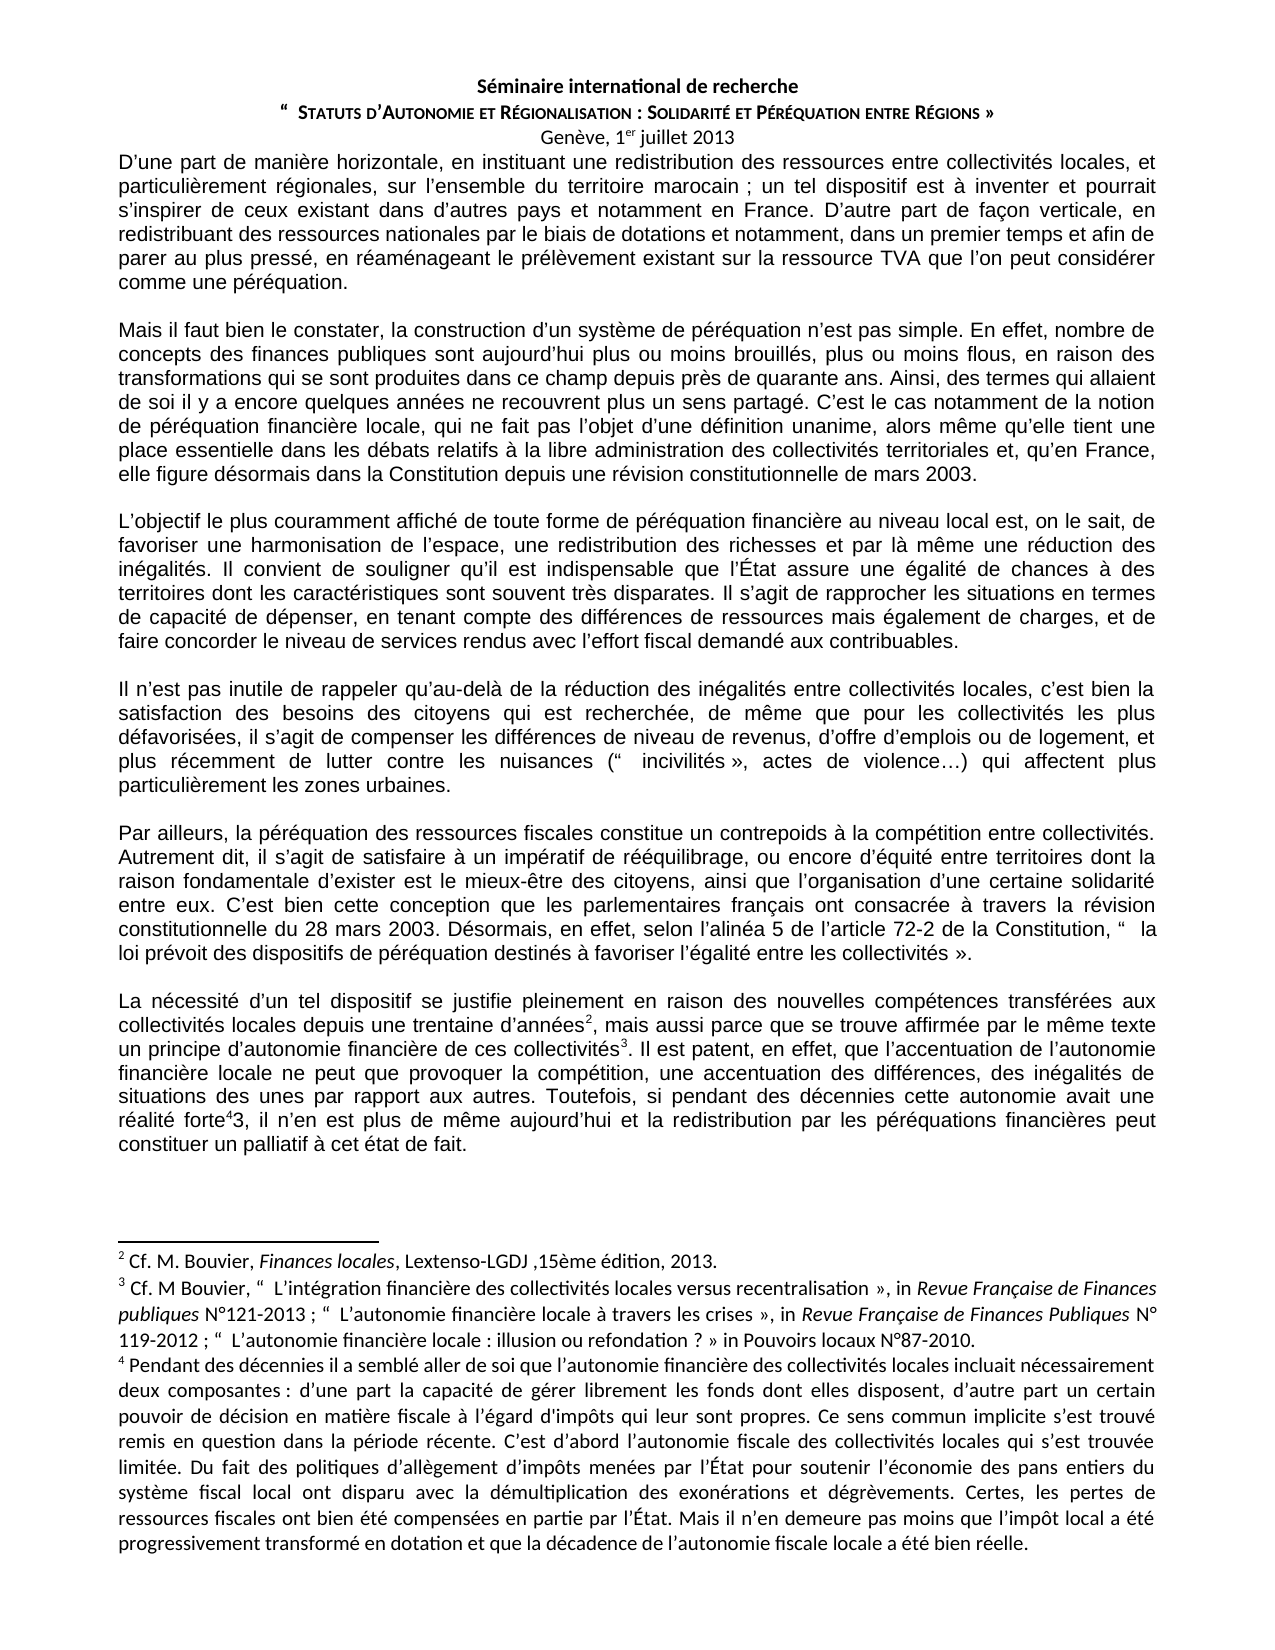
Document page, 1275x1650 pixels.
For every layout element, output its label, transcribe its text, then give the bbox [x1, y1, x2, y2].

text La nécessité d’un tel dispositif se justifie pleinement en raison des nouvelles compétences transférées aux collectivités locales depuis une trentaine d’années, mais aussi parce que se trouve affirmée par le même texte un principe d’autonomie financière de ces collectivités. Il est patent, en effet, que l’accentuation de l’autonomie financière locale ne peut que provoquer la compétition, une accentuation des différences, des inégalités de situations des unes par rapport aux autres. Toutefois, si pendant des décennies cette autonomie avait une réalité forte3, il n’en est plus de même aujourd’hui et la redistribution par les péréquations financières peut constituer un palliatif à cet état de fait. [118, 988, 1157, 1156]
text L’objectif le plus couramment affiché de toute forme de péréquation financière au niveau local est, on le sait, de favoriser une harmonisation de l’espace, une redistribution des richesses et par là même une réduction des inégalités. Il convient de souligner qu’il est indispensable que l’État assure une égalité de chances à des territoires dont les caractéristiques sont souvent très disparates. Il s’agit de rapprocher les situations en termes de capacité de dépenser, en tenant compte des différences de ressources mais également de charges, et de faire concorder le niveau de services rendus avec l’effort fiscal demandé aux contribuables. [118, 509, 1157, 653]
text Il n’est pas inutile de rappeler qu’au-delà de la réduction des inégalités entre collectivités locales, c’est bien la satisfaction des besoins des citoyens qui est recherchée, de même que pour les collectivités les plus défavorisées, il s’agit de compenser les différences de niveau de revenus, d’offre d’emplois ou de logement, et plus récemment de lutter contre les nuisances (“ incivilités », actes de violence…) qui affectent plus particulièrement les zones urbaines. [118, 677, 1157, 797]
text Par ailleurs, la péréquation des ressources fiscales constitue un contrepoids à la compétition entre collectivités. Autrement dit, il s’agit de satisfaire à un impératif de rééquilibrage, ou encore d’équité entre territoires dont la raison fondamentale d’exister est le mieux-être des citoyens, ainsi que l’organisation d’une certaine solidarité entre eux. C’est bien cette conception que les parlementaires français ont consacrée à travers la révision constitutionnelle du 28 mars 2003. Désormais, en effet, selon l’alinéa 5 de l’article 72-2 de la Constitution, “ la loi prévoit des dispositifs de péréquation destinés à favoriser l’égalité entre les collectivités ». [118, 821, 1157, 964]
text D’une part de manière horizontale, en instituant une redistribution des ressources entre collectivités locales, et particulièrement régionales, sur l’ensemble du territoire marocain ; un tel dispositif est à inventer et pourrait s’inspirer de ceux existant dans d’autres pays et notamment en France. D’autre part de façon verticale, en redistribuant des ressources nationales par le biais de dotations et notamment, dans un premier temps et afin de parer au plus pressé, en réaménageant le prélèvement existant sur la ressource TVA que l’on peut considérer comme une péréquation. [118, 150, 1157, 294]
text Mais il faut bien le constater, la construction d’un système de péréquation n’est pas simple. En effet, nombre de concepts des finances publiques sont aujourd’hui plus ou moins brouillés, plus ou moins flous, en raison des transformations qui se sont produites dans ce champ depuis près de quarante ans. Ainsi, des termes qui allaient de soi il y a encore quelques années ne recouvrent plus un sens partagé. C’est le cas notamment de la notion de péréquation financière locale, qui ne fait pas l’objet d’une définition unanime, alors même qu’elle tient une place essentielle dans les débats relatifs à la libre administration des collectivités territoriales et, qu’en France, elle figure désormais dans la Constitution depuis une révision constitutionnelle de mars 2003. [118, 318, 1157, 485]
